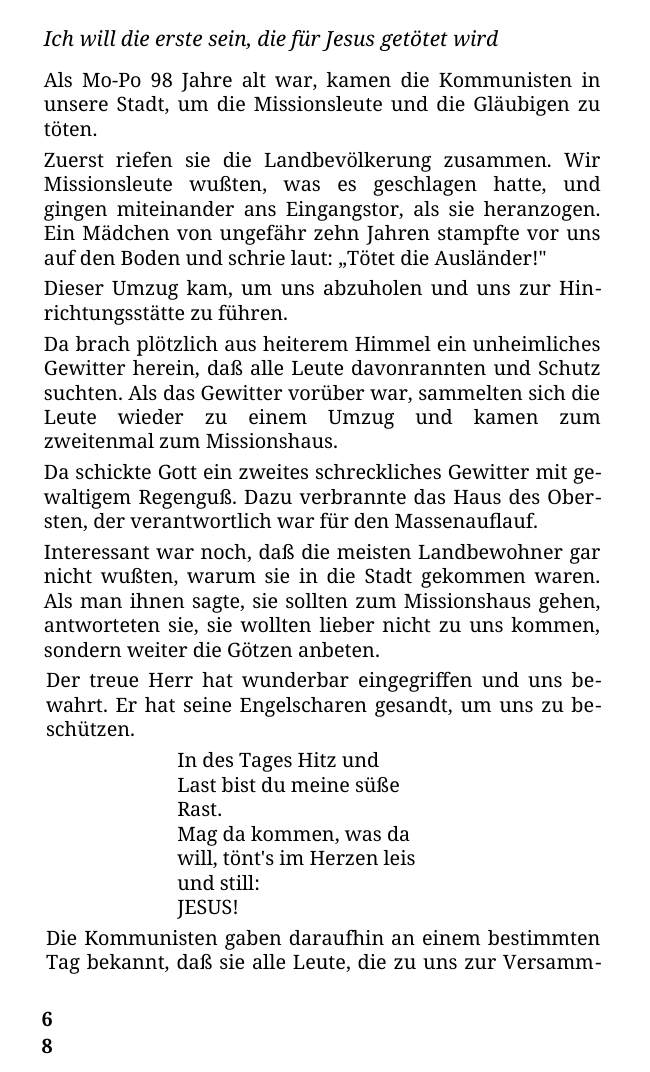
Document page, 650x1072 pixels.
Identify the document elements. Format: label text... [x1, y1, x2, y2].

text Zuerst riefen sie die Landbevölkerung zusammen. Wir Missionsleute wußten, was es geschlagen hatte, und gingen miteinander ans Eingangstor, als sie heranzogen. Ein Mädchen von ungefähr zehn Jahren stampfte vor uns auf den Boden und schrie laut: „Tötet die Ausländer!" [44, 147, 601, 270]
text Da brach plötzlich aus heiterem Himmel ein unheimliches Gewitter herein, daß alle Leute davonrannten und Schutz suchten. Als das Gewitter vorüber war, sammelten sich die Leute wieder zu einem Umzug und kamen zum zweitenmal zum Missionshaus. [44, 331, 601, 454]
text Da schickte Gott ein zweites schreckliches Gewitter mit gewaltigem Regenguß. Dazu verbrannte das Haus des Obersten, der verantwortlich war für den Massenauflauf. [44, 460, 601, 533]
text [46, 926, 601, 974]
text Interessant war noch, daß die meisten Landbewohner gar nicht wußten, warum sie in die Stadt gekommen waren. Als man ihnen sagte, sie sollten zum Missionshaus gehen, antworteten sie, sie wollten lieber nicht zu uns kommen, sondern weiter die Götzen anbeten. [44, 540, 601, 662]
text Mag da kommen, was da will, tönt's im Herzen leis und still: [177, 821, 447, 895]
text Dieser Umzug kam, um uns abzuholen und uns zur Hinrichtungsstätte zu führen. [44, 276, 601, 325]
text In des Tages Hitz und Last bist du meine süße Rast. [177, 748, 422, 821]
text JESUS! [177, 895, 634, 919]
text Der treue Herr hat wunderbar eingegriffen und uns bewahrt. Er hat seine Engelscharen gesandt, um uns zu beschützen. [46, 668, 601, 742]
text Ich will die erste sein, die für Jesus getötet wird [44, 29, 634, 50]
text Als Mo-Po 98 Jahre alt war, kamen die Kommunisten in unsere Stadt, um die Missionsleute und die Gläubigen zu töten. [44, 68, 601, 141]
